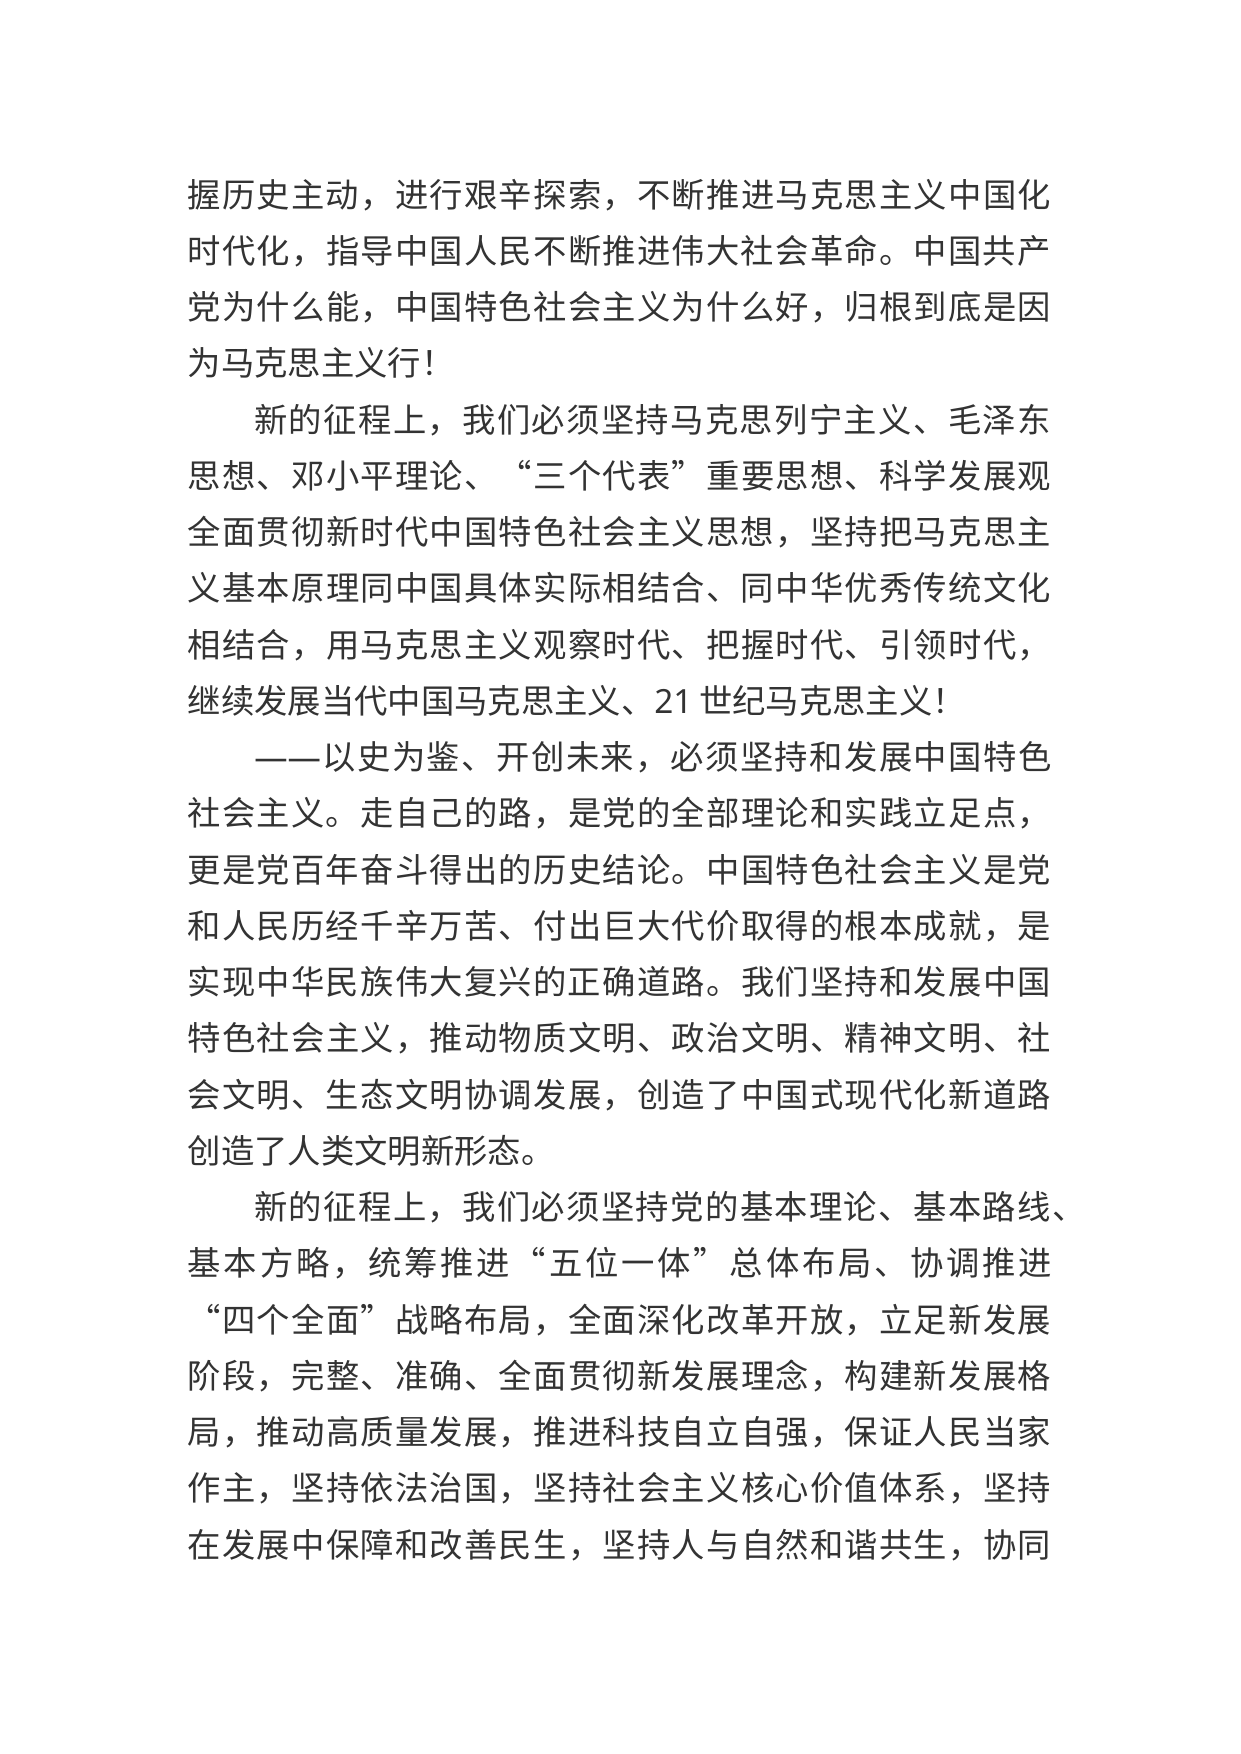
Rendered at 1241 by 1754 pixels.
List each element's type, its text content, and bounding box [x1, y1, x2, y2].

text 新的征程上，我们必须坚持马克思列宁主义、毛泽东思想、邓小平理论、“三个代表”重要思想、科学发展观，全面贯彻新时代中国特色社会主义思想，坚持把马克思主义基本原理同中国具体实际相结合、同中华优秀传统文化相结合，用马克思主义观察时代、把握时代、引领时代，继续发展当代中国马克思主义、21世纪马克思主义！ [187, 387, 1053, 724]
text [187, 1174, 1053, 1568]
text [187, 162, 1053, 387]
text ——以史为鉴、开创未来，必须坚持和发展中国特色社会主义。走自己的路，是党的全部理论和实践立足点，更是党百年奋斗得出的历史结论。中国特色社会主义是党和人民历经千辛万苦、付出巨大代价取得的根本成就，是实现中华民族伟大复兴的正确道路。我们坚持和发展中国特色社会主义，推动物质文明、政治文明、精神文明、社会文明、生态文明协调发展，创造了中国式现代化新道路，创造了人类文明新形态。 [187, 724, 1053, 1174]
